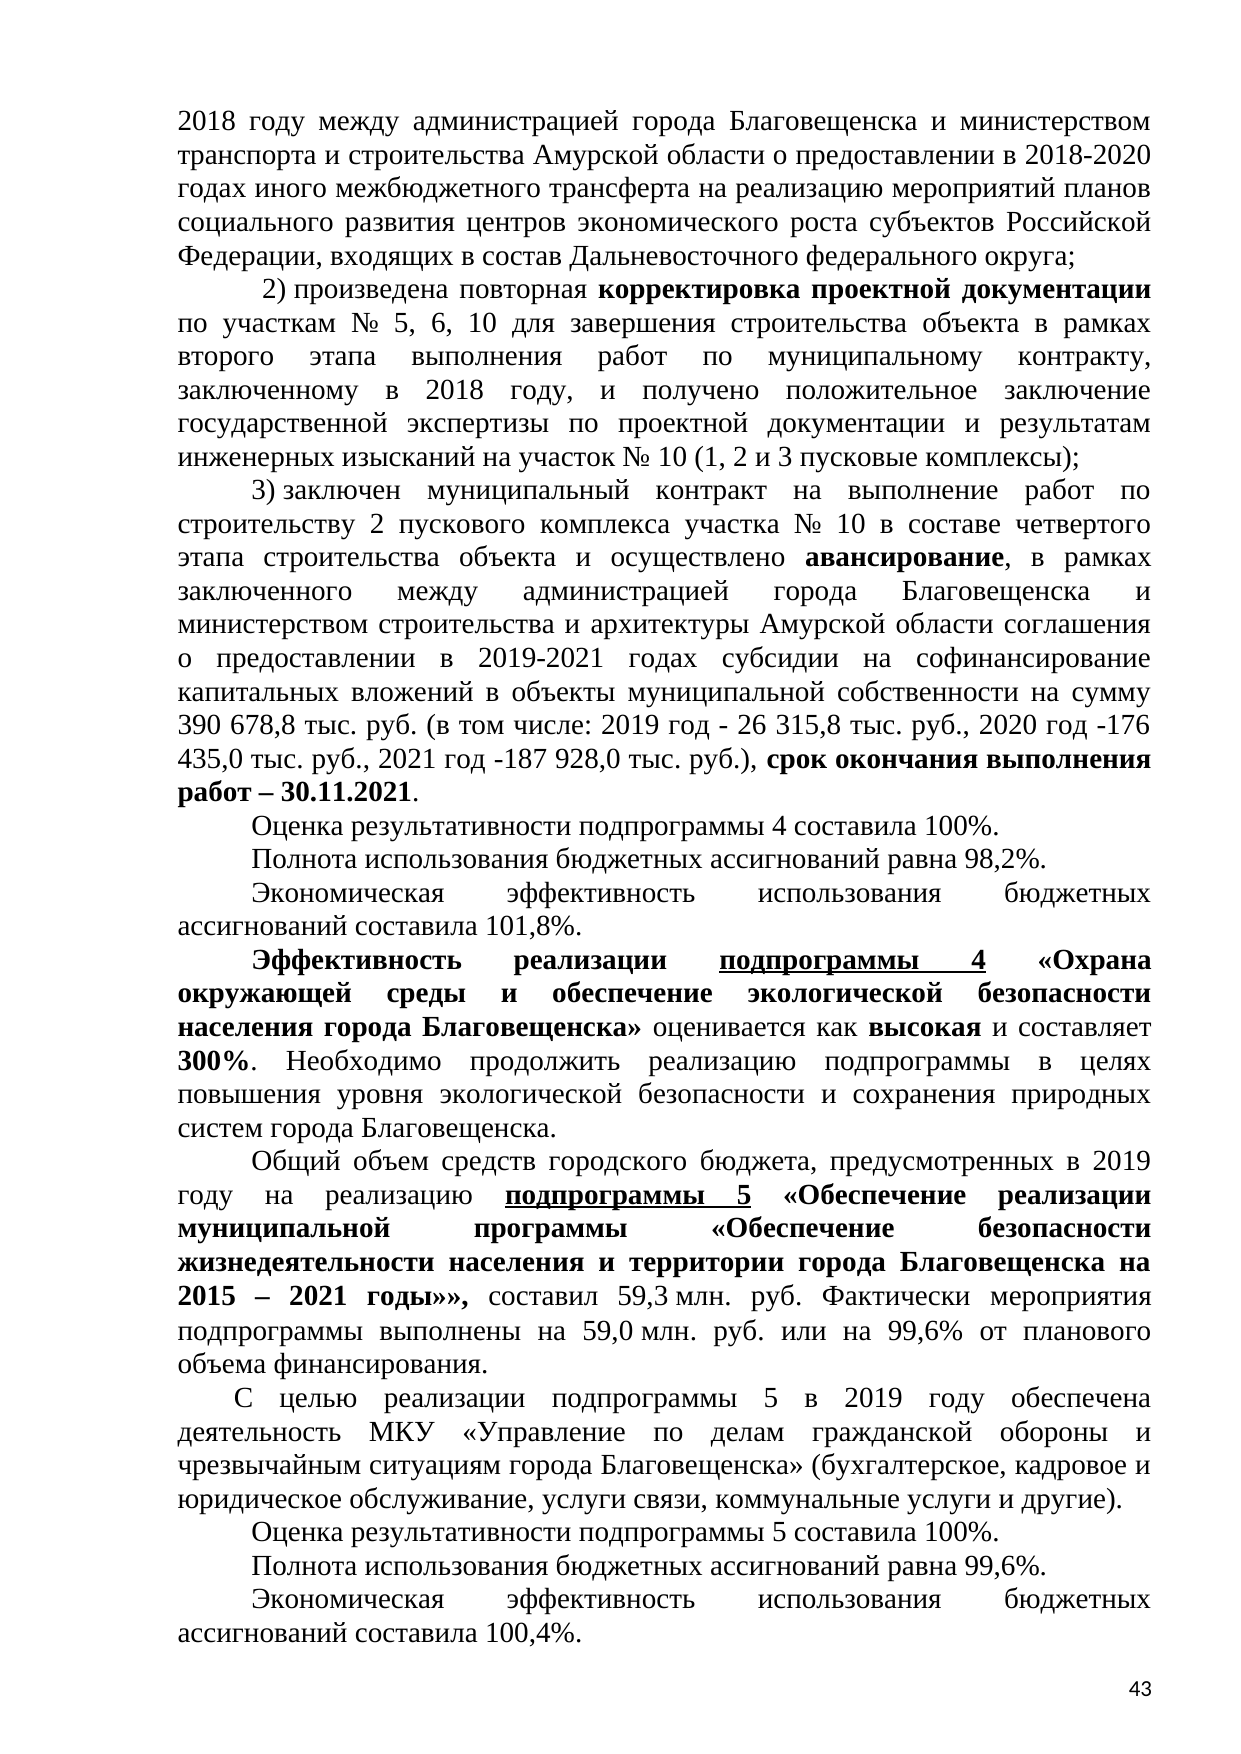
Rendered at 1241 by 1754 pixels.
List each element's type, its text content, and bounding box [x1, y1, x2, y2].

text Экономическая эффективность использования бюджетных ассигнований составила 100,4%. [177, 1581, 1152, 1648]
text 2) произведена повторная корректировка проектной документации по участкам № 5, 6, 10 для завершения строительства объекта в рамках второго этапа выполнения работ по муниципальному контракту, заключенному в 2018 году, и получено положительное заключение государственной экспертизы по проектной документации и результатам инженерных изысканий на участок № 10 (1, 2 и 3 пусковые комплексы); [177, 271, 1152, 472]
text Оценка результативности подпрограммы 4 составила 100%. [177, 808, 1152, 841]
text Полнота использования бюджетных ассигнований равна 98,2%. [177, 841, 1152, 875]
text Общий объем средств городского бюджета, предусмотренных в 2019 году на реализацию подпрограммы 5 «Обеспечение реализации муниципальной программы «Обеспечение безопасности жизнедеятельности населения и территории города Благовещенска на 2015 – 2021 годы»», составил 59,3 млн. руб. Фактически мероприятия подпрограммы выполнены на 59,0 млн. руб. или на 99,6% от планового объема финансирования. [177, 1143, 1152, 1380]
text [177, 103, 1152, 271]
text 3) заключен муниципальный контракт на выполнение работ по строительству 2 пускового комплекса участка № 10 в составе четвертого этапа строительства объекта и осуществлено авансирование, в рамках заключенного между администрацией города Благовещенска и министерством строительства и архитектуры Амурской области соглашения о предоставлении в 2019-2021 годах субсидии на софинансирование капитальных вложений в объекты муниципальной собственности на сумму 390 678,8 тыс. руб. (в том числе: 2019 год - 26 315,8 тыс. руб., 2020 год -176 435,0 тыс. руб., 2021 год -187 928,0 тыс. руб.), срок окончания выполнения работ – 30.11.2021. [177, 472, 1152, 808]
text Эффективность реализации подпрограммы 4 «Охрана окружающей среды и обеспечение экологической безопасности населения города Благовещенска» оценивается как высокая и составляет 300%. Необходимо продолжить реализацию подпрограммы в целях повышения уровня экологической безопасности и сохранения природных систем города Благовещенска. [177, 942, 1152, 1143]
text Экономическая эффективность использования бюджетных ассигнований составила 101,8%. [177, 875, 1152, 942]
text С целью реализации подпрограммы 5 в 2019 году обеспечена деятельность МКУ «Управление по делам гражданской обороны и чрезвычайным ситуациям города Благовещенска» (бухгалтерское, кадровое и юридическое обслуживание, услуги связи, коммунальные услуги и другие). [177, 1380, 1152, 1514]
text Полнота использования бюджетных ассигнований равна 99,6%. [177, 1548, 1152, 1581]
text Оценка результативности подпрограммы 5 составила 100%. [177, 1514, 1152, 1548]
